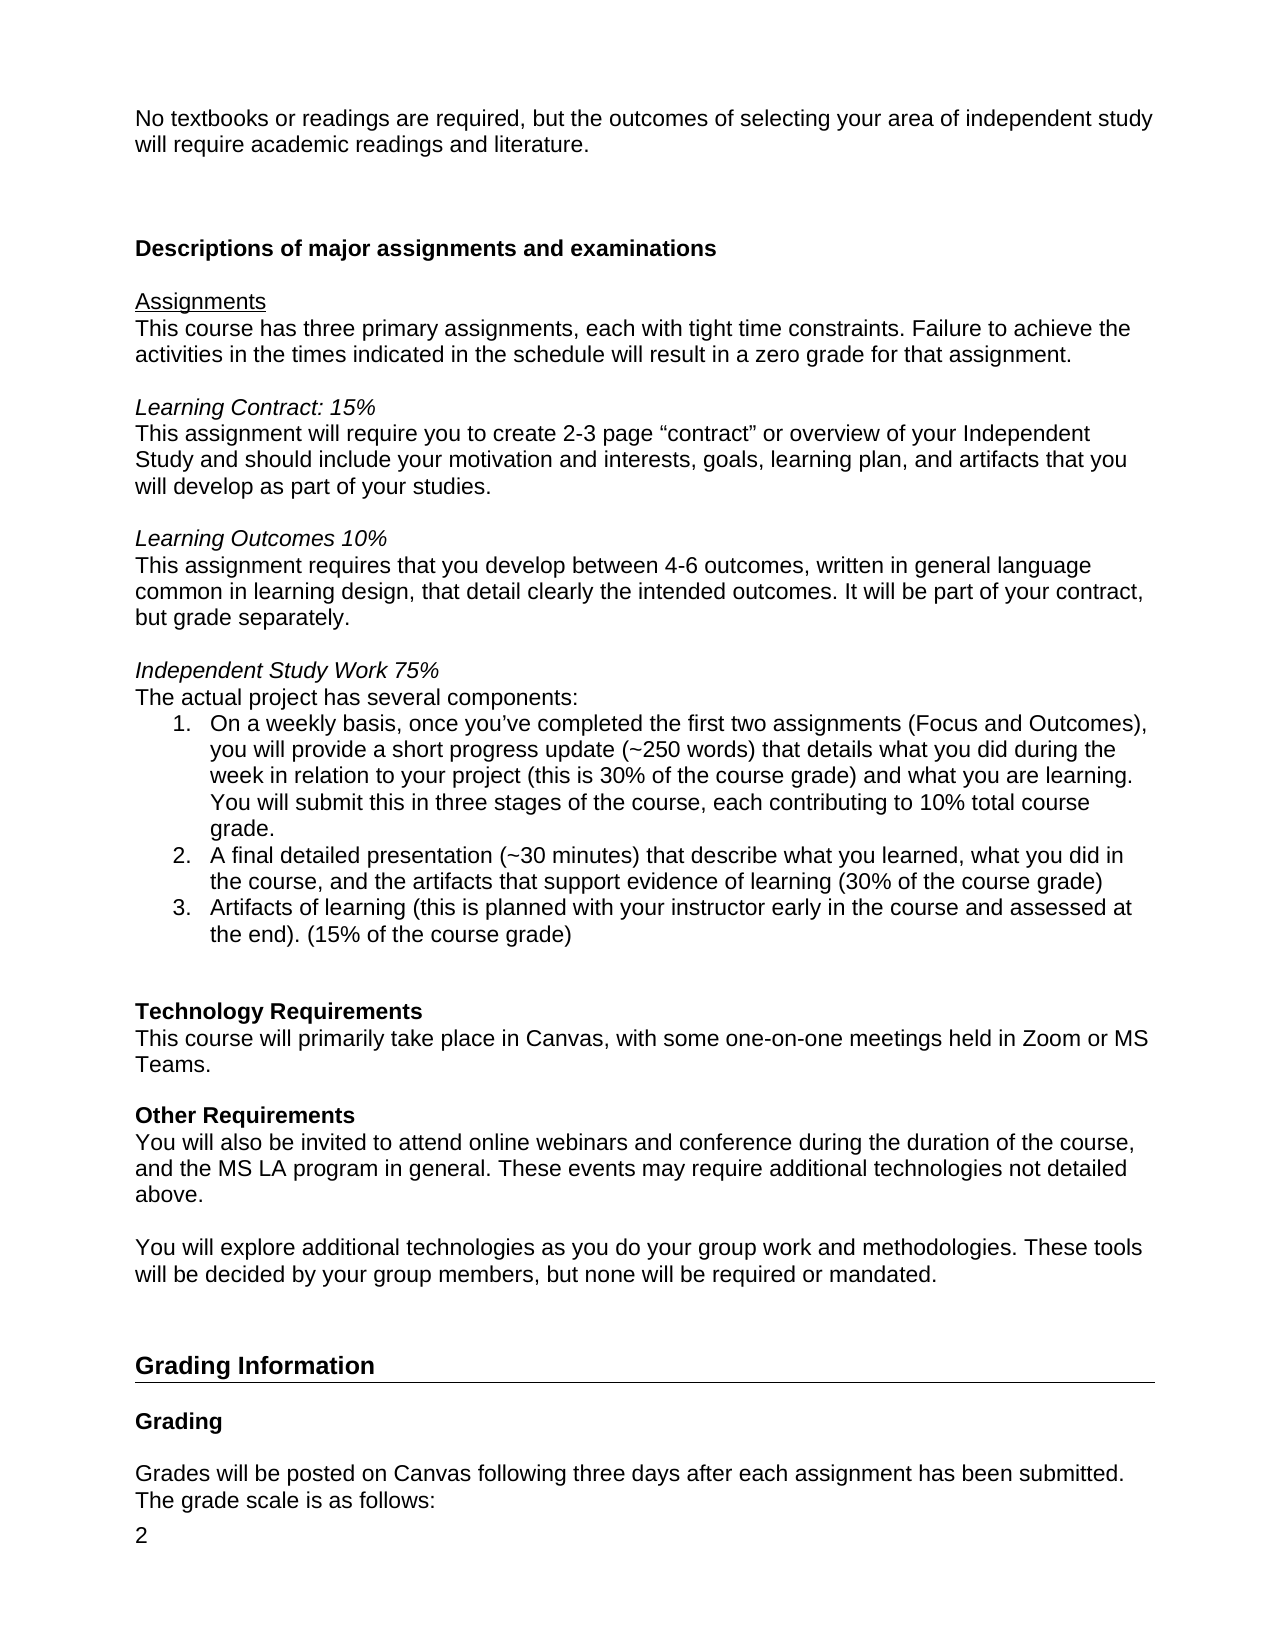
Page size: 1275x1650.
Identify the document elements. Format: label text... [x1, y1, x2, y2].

subtitle Technology Requirements [135, 998, 1155, 1025]
list On a weekly basis, once you’ve completed the first two assignments (Focus and Outcomes), you will provide a short progress update (~250 words) that details what you did during the week in relation to your project (this is 30% of the course grade) and what you are learning. You will submit this in three stages of the course, each contributing to 10% total course grade. [172, 710, 1155, 842]
subtitle Grading Information [135, 1351, 1155, 1382]
text This course has three primary assignments, each with tight time constraints. Failure to achieve the activities in the times indicated in the schedule will result in a zero grade for that assignment. [135, 314, 1155, 367]
text This assignment will require you to create 2-3 page “contract” or overview of your Independent Study and should include your motivation and interests, goals, learning plan, and artifacts that you will develop as part of your studies. [135, 420, 1155, 499]
text Independent Study Work 75% [135, 657, 1155, 683]
list Artifacts of learning (this is planned with your instructor early in the course and assessed at the end). (15% of the course grade) [172, 894, 1155, 947]
text You will also be invited to attend online webinars and conference during the duration of the course, and the MS LA program in general. These events may require additional technologies not detailed above. [135, 1129, 1155, 1208]
subtitle Descriptions of major assignments and examinations [135, 235, 1155, 262]
subtitle Other Requirements [135, 1102, 1155, 1129]
text No textbooks or readings are required, but the outcomes of selecting your area of independent study will require academic readings and literature. [135, 105, 1155, 158]
text Grades will be posted on Canvas following three days after each assignment has been submitted. The grade scale is as follows: [135, 1460, 1155, 1513]
list A final detailed presentation (~30 minutes) that describe what you learned, what you did in the course, and the artifacts that support evidence of learning (30% of the course grade) [172, 842, 1155, 894]
text The actual project has several components: [135, 683, 1155, 710]
subtitle Grading [135, 1408, 1155, 1434]
text Assignments [135, 288, 1155, 314]
text You will explore additional technologies as you do your group work and methodologies. These tools will be decided by your group members, but none will be required or mandated. [135, 1234, 1155, 1287]
text Learning Outcomes 10% [135, 525, 1155, 552]
text Learning Contract: 15% [135, 393, 1155, 420]
text This course will primarily take place in Canvas, with some one-on-one meetings held in Zoom or MS Teams. [135, 1025, 1155, 1077]
text This assignment requires that you develop between 4-6 outcomes, written in general language common in learning design, that detail clearly the intended outcomes. It will be part of your contract, but grade separately. [135, 552, 1155, 631]
